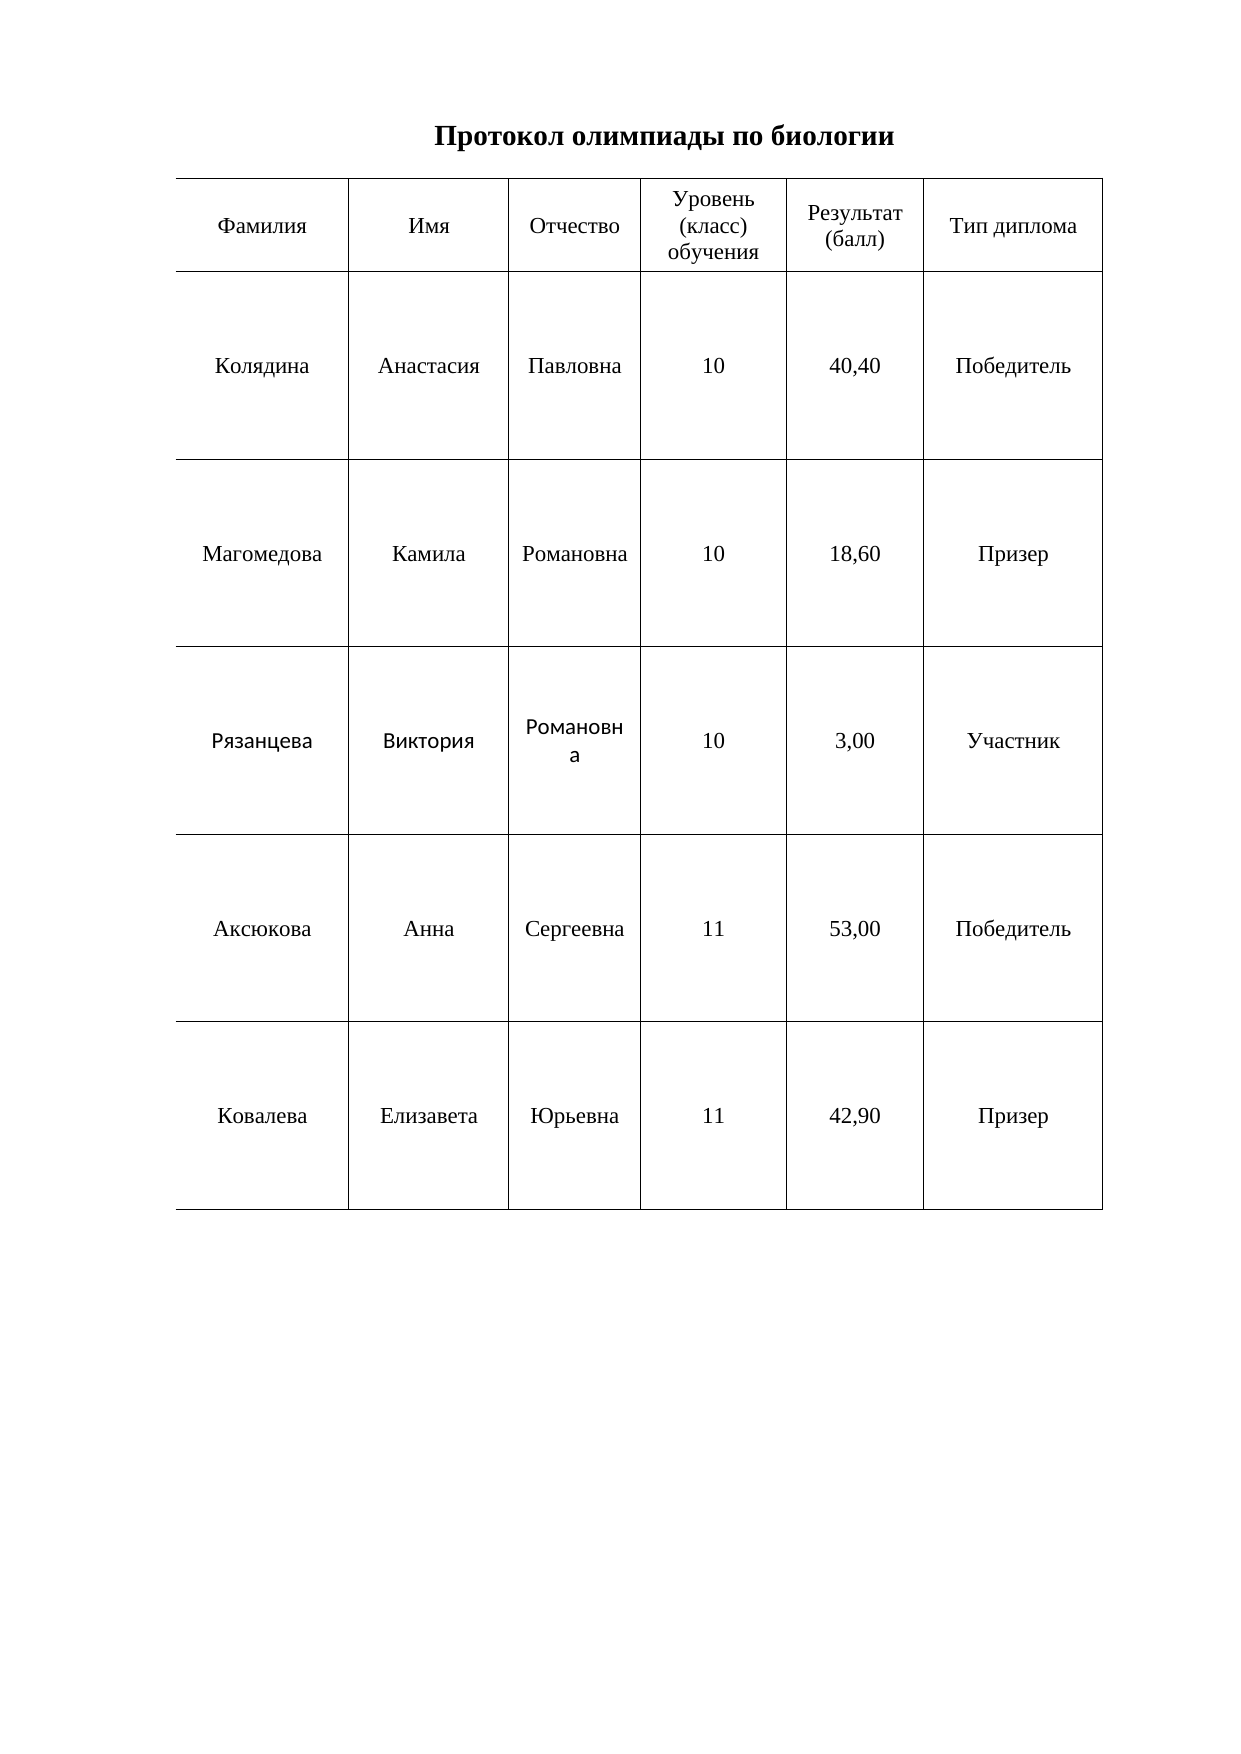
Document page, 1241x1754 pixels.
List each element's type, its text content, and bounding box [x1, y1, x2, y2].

table_header Имя [349, 179, 508, 271]
table_cell 11 [641, 1022, 786, 1209]
table_cell Магомедова [176, 460, 348, 646]
table_cell 10 [641, 647, 786, 834]
table_cell 18,60 [787, 460, 923, 646]
table_cell Рязанцева [176, 647, 348, 834]
table_cell Участник [924, 647, 1102, 834]
table_cell Победитель [924, 835, 1102, 1021]
table_cell Сергеевна [509, 835, 640, 1021]
table_cell Победитель [924, 272, 1102, 459]
table_cell Романовна [509, 647, 640, 834]
table_header Уровень (класс) обучения [641, 179, 786, 271]
text Протокол олимпиады по биологии [177, 118, 1152, 152]
table_cell 11 [641, 835, 786, 1021]
table_cell 40,40 [787, 272, 923, 459]
table_cell Ковалева [176, 1022, 348, 1209]
table_cell Анна [349, 835, 508, 1021]
table_header Результат (балл) [787, 179, 923, 271]
table_cell Павловна [509, 272, 640, 459]
table_cell Колядина [176, 272, 348, 459]
table_cell 10 [641, 272, 786, 459]
table_cell Призер [924, 1022, 1102, 1209]
table_cell Аксюкова [176, 835, 348, 1021]
table_cell 53,00 [787, 835, 923, 1021]
table_header Фамилия [176, 179, 348, 271]
table_header Тип диплома [924, 179, 1102, 271]
table_cell Юрьевна [509, 1022, 640, 1209]
table_cell Камила [349, 460, 508, 646]
table_cell 42,90 [787, 1022, 923, 1209]
table_cell Романовна [509, 460, 640, 646]
table_cell 3,00 [787, 647, 923, 834]
table_cell 10 [641, 460, 786, 646]
table_cell Виктория [349, 647, 508, 834]
table_header Отчество [509, 179, 640, 271]
table_cell Призер [924, 460, 1102, 646]
table_cell Елизавета [349, 1022, 508, 1209]
table_cell Анастасия [349, 272, 508, 459]
